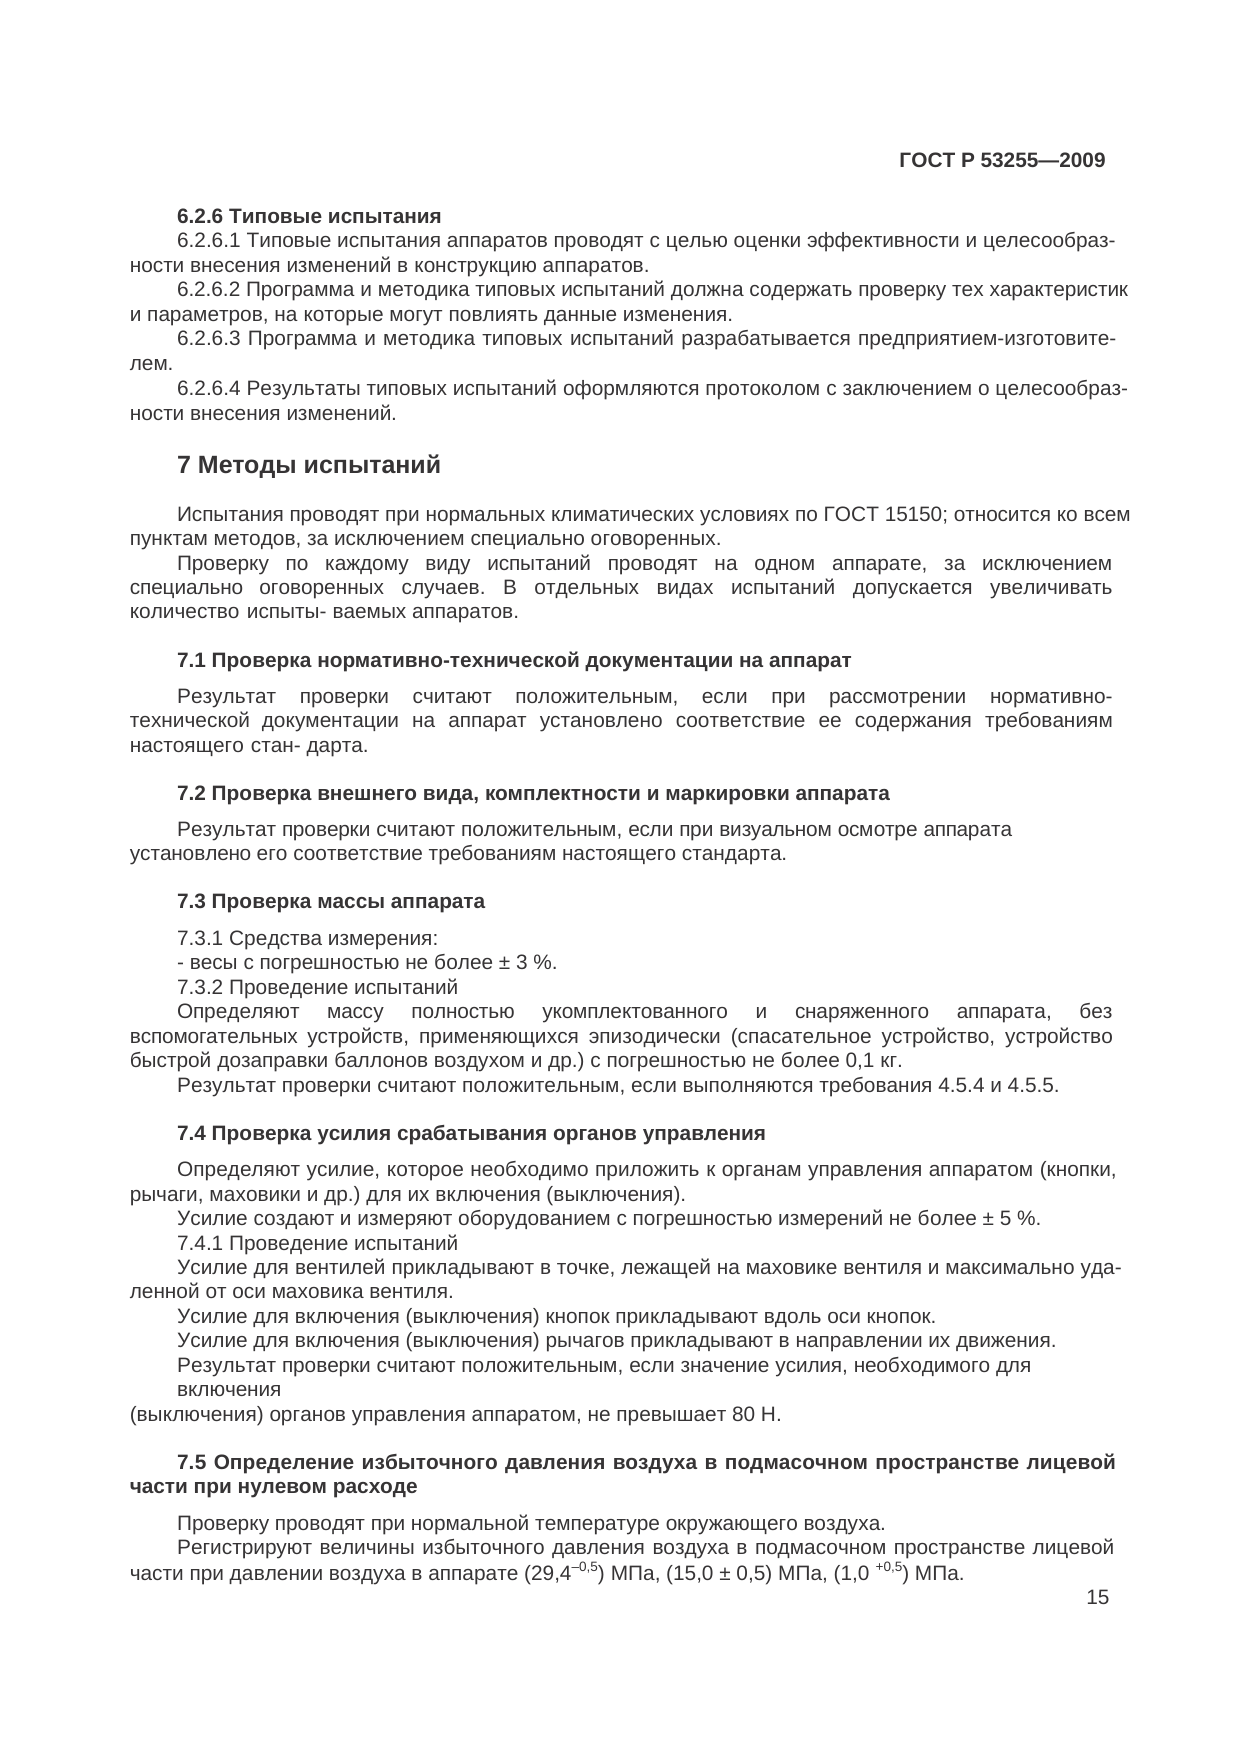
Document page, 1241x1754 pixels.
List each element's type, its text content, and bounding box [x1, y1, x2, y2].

text 6.2.6.1 Типовые испытания аппаратов проводят с целью оценки эффективности и целесообраз- ности внесения изменений в конструкцию аппаратов. [129, 228, 1136, 277]
text 6.2.6.4 Результаты типовых испытаний оформляются протоколом с заключением о целесообраз- [177, 376, 1136, 400]
text 6.2.6.2 Программа и методика типовых испытаний должна содержать проверку тех характеристик [177, 277, 1136, 301]
text 7.3.1 Средства измерения: [177, 926, 1123, 949]
text Проверку по каждому виду испытаний проводят на одном аппарате, за исключением специально оговоренных случаев. В отдельных видах испытаний допускается увеличивать количество испыты- ваемых аппаратов. [129, 551, 1113, 623]
text 7.4.1 Проведение испытаний [177, 1230, 1123, 1254]
text (выключения) органов управления аппаратом, не превышает 80 Н. [129, 1401, 1123, 1425]
text Результат проверки считают положительным, если при визуальном осмотре аппарата установлено его соответствие требованиям настоящего стандарта. [129, 817, 1136, 865]
text - весы с погрешностью не более ± 3 %. [177, 950, 1123, 974]
text ности внесения изменений. [129, 401, 1123, 424]
text лем. [129, 351, 175, 375]
text 7.3 Проверка массы аппарата [177, 889, 1123, 913]
text Регистрируют величины избыточного давления воздуха в подмасочном пространстве лицевой части при давлении воздуха в аппарате (29,4–0,5) МПа, (15,0 ± 0,5) МПа, (1,0 +0,5) МПа. [129, 1535, 1137, 1584]
text Определяют массу полностью укомплектованного и снаряженного аппарата, без вспомогательных устройств, применяющихся эпизодически (спасательное устройство, устройство быстрой дозаправки баллонов воздухом и др.) с погрешностью не более 0,1 кг. [129, 999, 1113, 1072]
text Проверку проводят при нормальной температуре окружающего воздуха. [177, 1510, 1123, 1534]
text Результат проверки считают положительным, если выполняются требования 4.5.4 и 4.5.5. [177, 1072, 1123, 1096]
text Усилие для вентилей прикладывают в точке, лежащей на маховике вентиля и максимально уда- ленной от оси маховика вентиля. [129, 1255, 1137, 1303]
text Усилие для включения (выключения) рычагов прикладывают в направлении их движения. Результат проверки считают положительным, если значение усилия, необходимого для включения [177, 1328, 1140, 1401]
text Результат проверки считают положительным, если при рассмотрении нормативно-технической документации на аппарат установлено соответствие ее содержания требованиям настоящего стан- дарта. [129, 684, 1113, 756]
text 7.3.2 Проведение испытаний [177, 975, 1123, 999]
text Определяют усилие, которое необходимо приложить к органам управления аппаратом (кнопки, рычаги, маховики и др.) для их включения (выключения). [129, 1157, 1136, 1205]
text Усилие создают и измеряют оборудованием с погрешностью измерений не более ± 5 %. [177, 1206, 1123, 1230]
text 7.1 Проверка нормативно-технической документации на аппарат [177, 647, 1123, 671]
text 7.2 Проверка внешнего вида, комплектности и маркировки аппарата [177, 781, 1123, 804]
text 7.4 Проверка усилия срабатывания органов управления [177, 1121, 1123, 1145]
text Испытания проводят при нормальных климатических условиях по ГОСТ 15150; относится ко всем пунктам методов, за исключением специально оговоренных. [129, 502, 1136, 550]
text Усилие для включения (выключения) кнопок прикладывают вдоль оси кнопок. [177, 1304, 1123, 1328]
text 7 Методы испытаний [177, 450, 1123, 478]
text 6.2.6.3 Программа и методика типовых испытаний разрабатывается предприятием-изготовите- [177, 326, 1136, 350]
text 6.2.6 Типовые испытания [177, 208, 1123, 228]
text 7.5 Определение избыточного давления воздуха в подмасочном пространстве лицевой части при нулевом расходе [129, 1450, 1137, 1498]
text и параметров, на которые могут повлиять данные изменения. [129, 302, 1123, 326]
